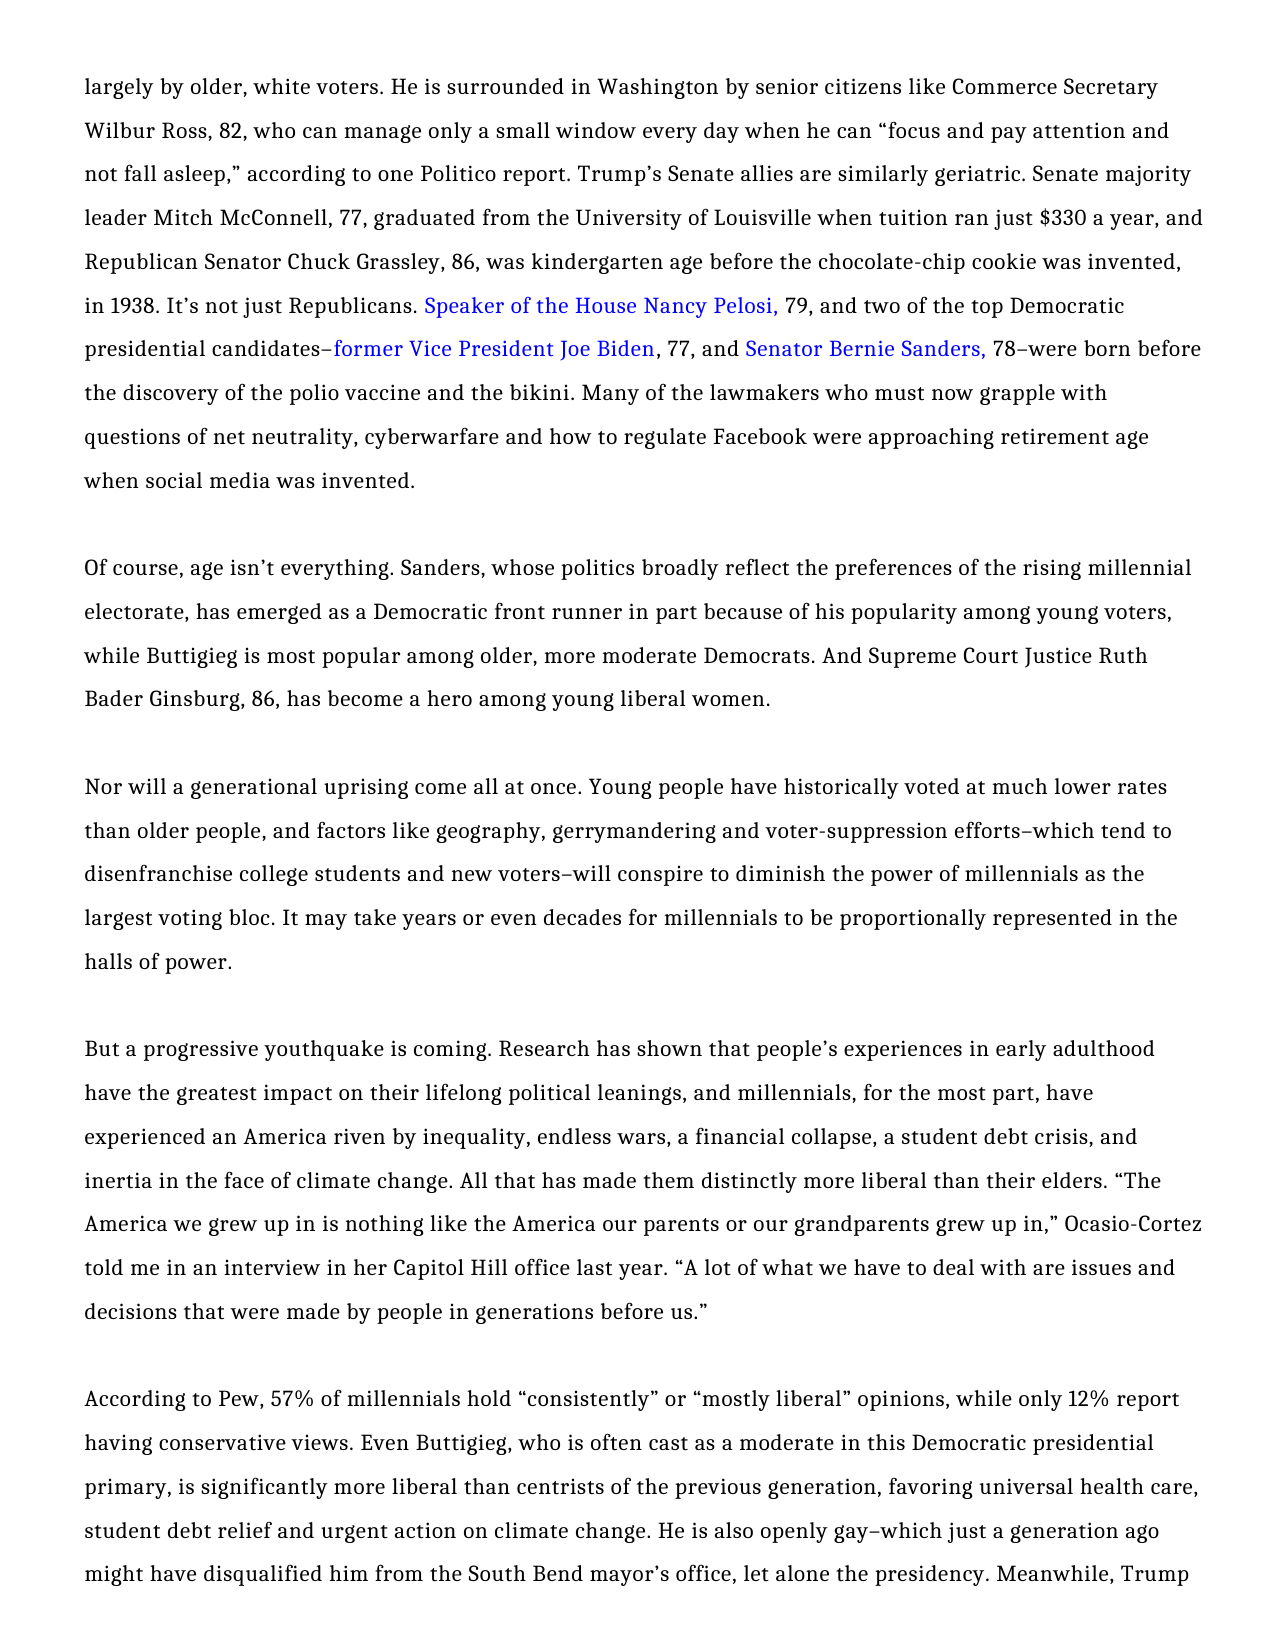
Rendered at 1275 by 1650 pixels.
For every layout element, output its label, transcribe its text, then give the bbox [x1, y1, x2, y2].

text Nor will a generational uprising come all at once. Young people have historically voted at much lower rates than older people, and factors like geography, gerrymandering and voter-suppression efforts–which tend to disenfranchise college students and new voters–will conspire to diminish the power of millennials as the largest voting bloc. It may take years or even decades for millennials to be proportionally represented in the halls of power. [84, 756, 1209, 975]
text But a progressive youthquake is coming. Research has shown that people’s experiences in early adulthood have the greatest impact on their lifelong political leanings, and millennials, for the most part, have experienced an America riven by inequality, endless wars, a financial collapse, a student debt crisis, and inertia in the face of climate change. All that has made them distinctly more liberal than their elders. “The America we grew up in is nothing like the America our parents or our grandparents grew up in,” Ocasio-Cortez told me in an interview in her Capitol Hill office last year. “A lot of what we have to deal with are issues and decisions that were made by people in generations before us.” [84, 1019, 1209, 1325]
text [84, 1369, 1209, 1587]
text Of course, age isn’t everything. Sanders, whose politics broadly reflect the preferences of the rising millennial electorate, has emerged as a Democratic front runner in part because of his popularity among young voters, while Buttigieg is most popular among older, more moderate Democrats. And Supreme Court Justice Ruth Bader Ginsburg, 86, has become a hero among young liberal women. [84, 537, 1209, 712]
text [84, 56, 1209, 494]
